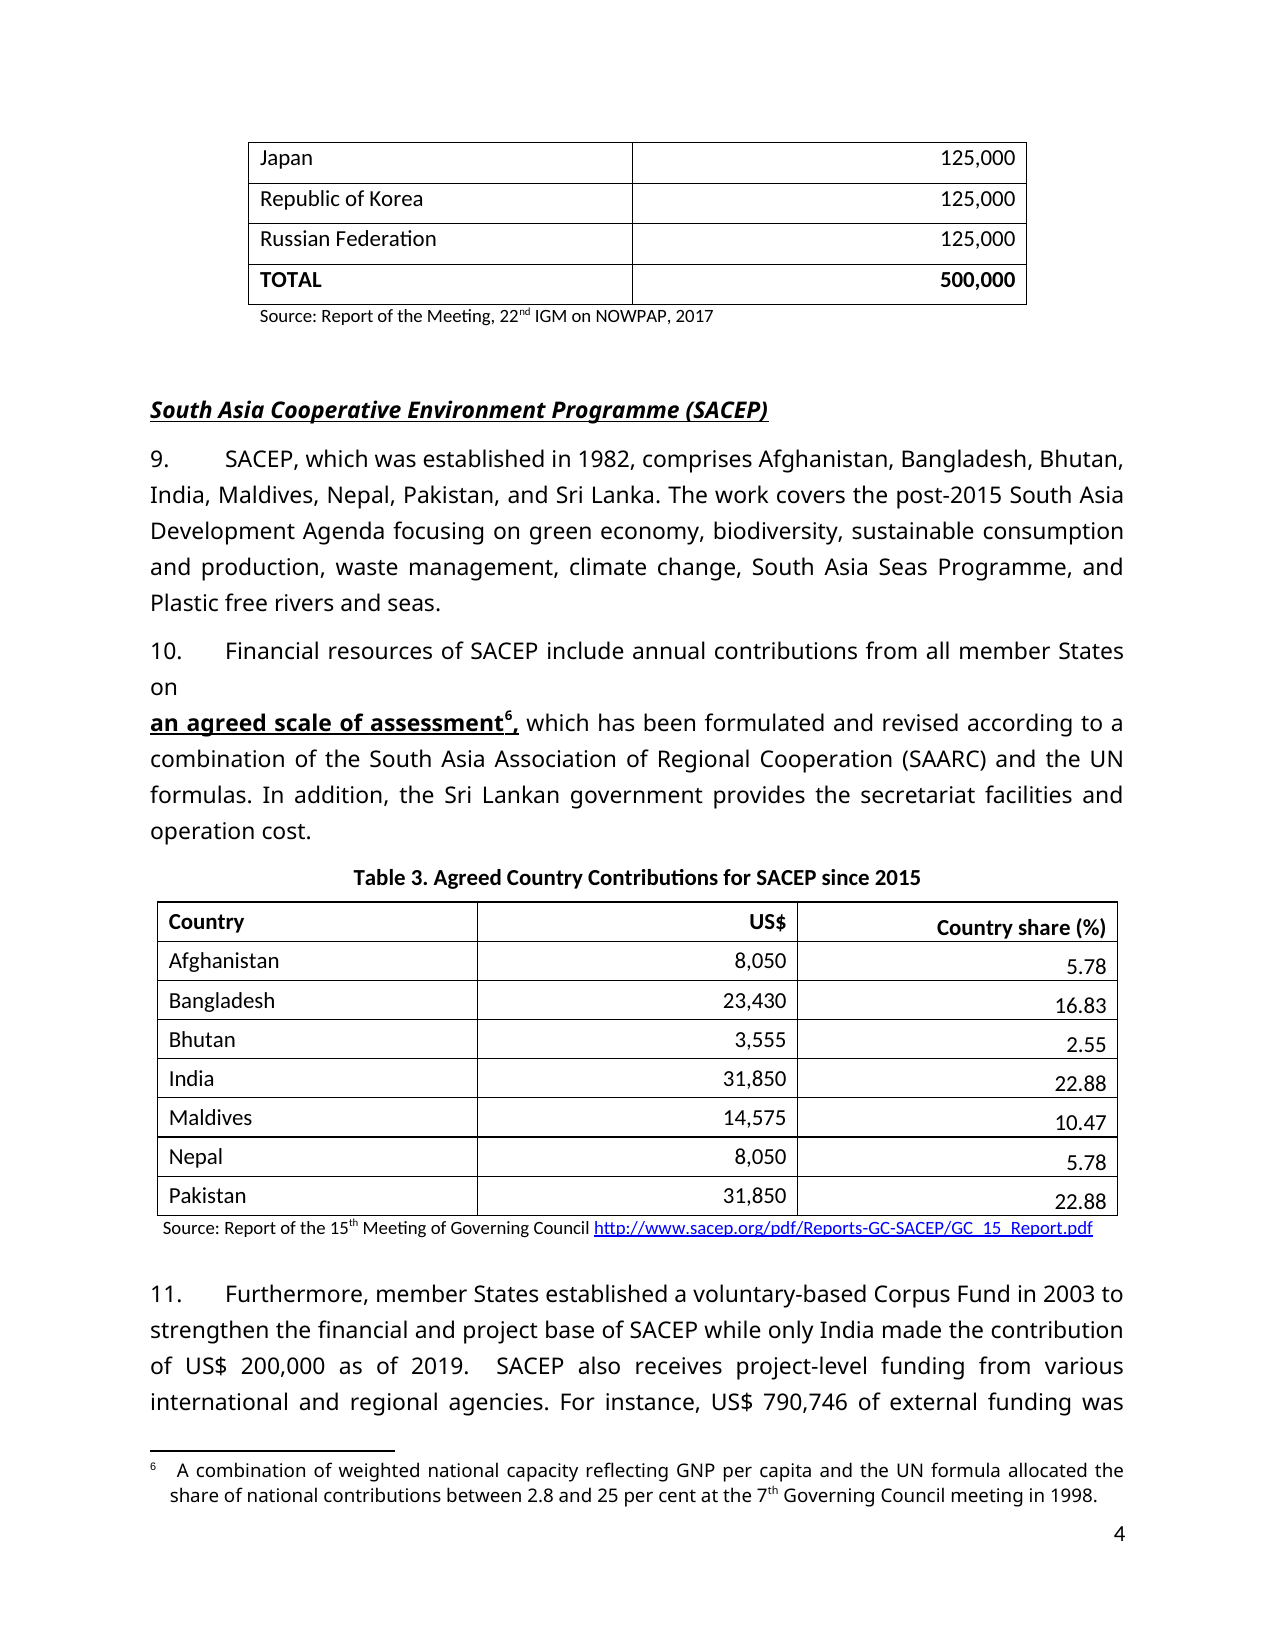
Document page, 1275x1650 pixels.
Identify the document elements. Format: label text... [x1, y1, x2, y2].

table_cell 8,050 [478, 1138, 797, 1176]
table_cell Bangladesh [158, 981, 477, 1019]
table_cell 125,000 [633, 224, 1026, 264]
table_cell 16.83 [798, 981, 1117, 1019]
table_cell 8,050 [478, 942, 797, 980]
table_cell Republic of Korea [249, 184, 632, 223]
table_cell TOTAL [249, 265, 632, 303]
table_header Country share (%) [798, 903, 1117, 941]
table_cell 31,850 [478, 1059, 797, 1097]
table_cell Bhutan [158, 1020, 477, 1058]
table_cell 22.88 [798, 1059, 1117, 1097]
table_header Country [158, 903, 477, 941]
table_cell 3,555 [478, 1020, 797, 1058]
list Financial resources of SACEP include annual contributions from all member States on [150, 635, 1125, 702]
table_cell 125,000 [633, 143, 1026, 183]
table_cell Pakistan [158, 1177, 477, 1215]
table_cell 500,000 [633, 265, 1026, 303]
table_cell Russian Federation [249, 224, 632, 264]
table_cell 5.78 [798, 942, 1117, 980]
table_cell 2.55 [798, 1020, 1117, 1058]
table_cell Maldives [158, 1098, 477, 1136]
table_cell 22.88 [798, 1177, 1117, 1215]
table_cell India [158, 1059, 477, 1097]
table_cell 14,575 [478, 1098, 797, 1136]
table_cell Nepal [158, 1138, 477, 1176]
table_cell 5.78 [798, 1138, 1117, 1176]
list South Asia Cooperative Environment Programme (SACEP) [150, 394, 1125, 426]
table_cell Afghanistan [158, 942, 477, 980]
table_cell 10.47 [798, 1098, 1117, 1136]
text Table 3. Agreed Country Contributions for SACEP since 2015 [150, 863, 1125, 891]
table_header US$ [478, 903, 797, 941]
list an agreed scale of assessment, which has been formulated and revised according to a combination of the South Asia Association of Regional Cooperation (SAARC) and the UN formulas. In addition, the Sri Lankan government provides the secretariat facilities and operation cost. [150, 707, 1125, 846]
text Source: Report of the Meeting, 22nd IGM on NOWPAP, 2017 [150, 304, 1125, 327]
table_cell 23,430 [478, 981, 797, 1019]
text Source: Report of the 15th Meeting of Governing Council http://www.sacep.org/pdf/Reports-GC-SACEP/GC_15_Report.pdf [150, 1216, 1125, 1239]
table_cell 125,000 [633, 184, 1026, 223]
table_cell Japan [249, 143, 632, 183]
list SACEP, which was established in 1982, comprises Afghanistan, Bangladesh, Bhutan, India, Maldives, Nepal, Pakistan, and Sri Lanka. The work covers the post-2015 South Asia Development Agenda focusing on green economy, biodiversity, sustainable consumption and production, waste management, climate change, South Asia Seas Programme, and Plastic free rivers and seas. [150, 443, 1125, 618]
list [150, 1278, 1125, 1417]
table_cell 31,850 [478, 1177, 797, 1215]
